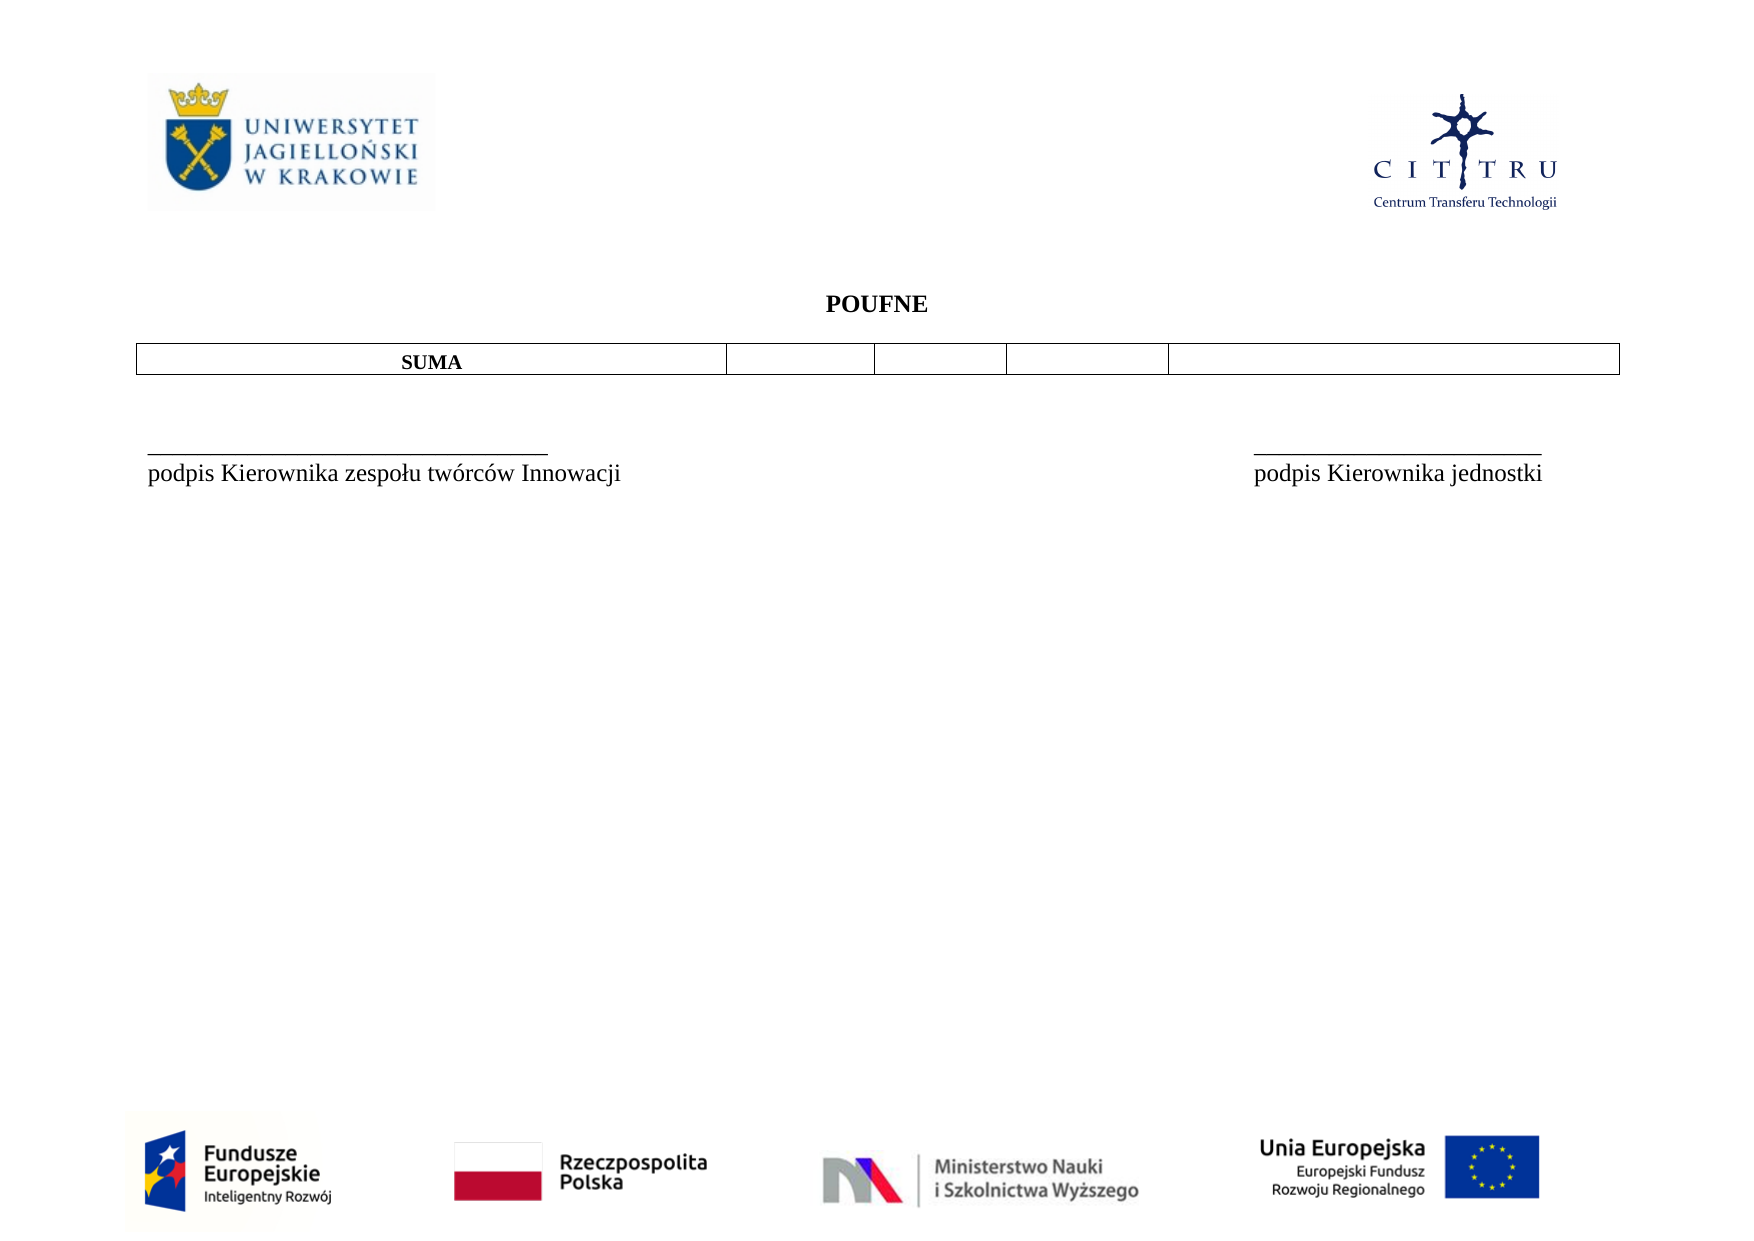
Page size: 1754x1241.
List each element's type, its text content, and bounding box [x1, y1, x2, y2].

picture [125, 1111, 350, 1232]
picture [147, 73, 436, 211]
text ________________________________ _______________________ [148, 429, 1606, 458]
text podpis Kierownika zespołu twórców Innowacji podpis Kierownika jednostki [148, 458, 1606, 486]
picture [436, 1123, 726, 1220]
picture [1240, 1115, 1560, 1219]
table_cell [1007, 344, 1168, 374]
table_cell SUMA [137, 344, 726, 374]
table_cell [1169, 344, 1619, 374]
table_cell [727, 344, 874, 374]
picture [1368, 94, 1560, 210]
table_cell [875, 344, 1006, 374]
picture [792, 1150, 1189, 1209]
